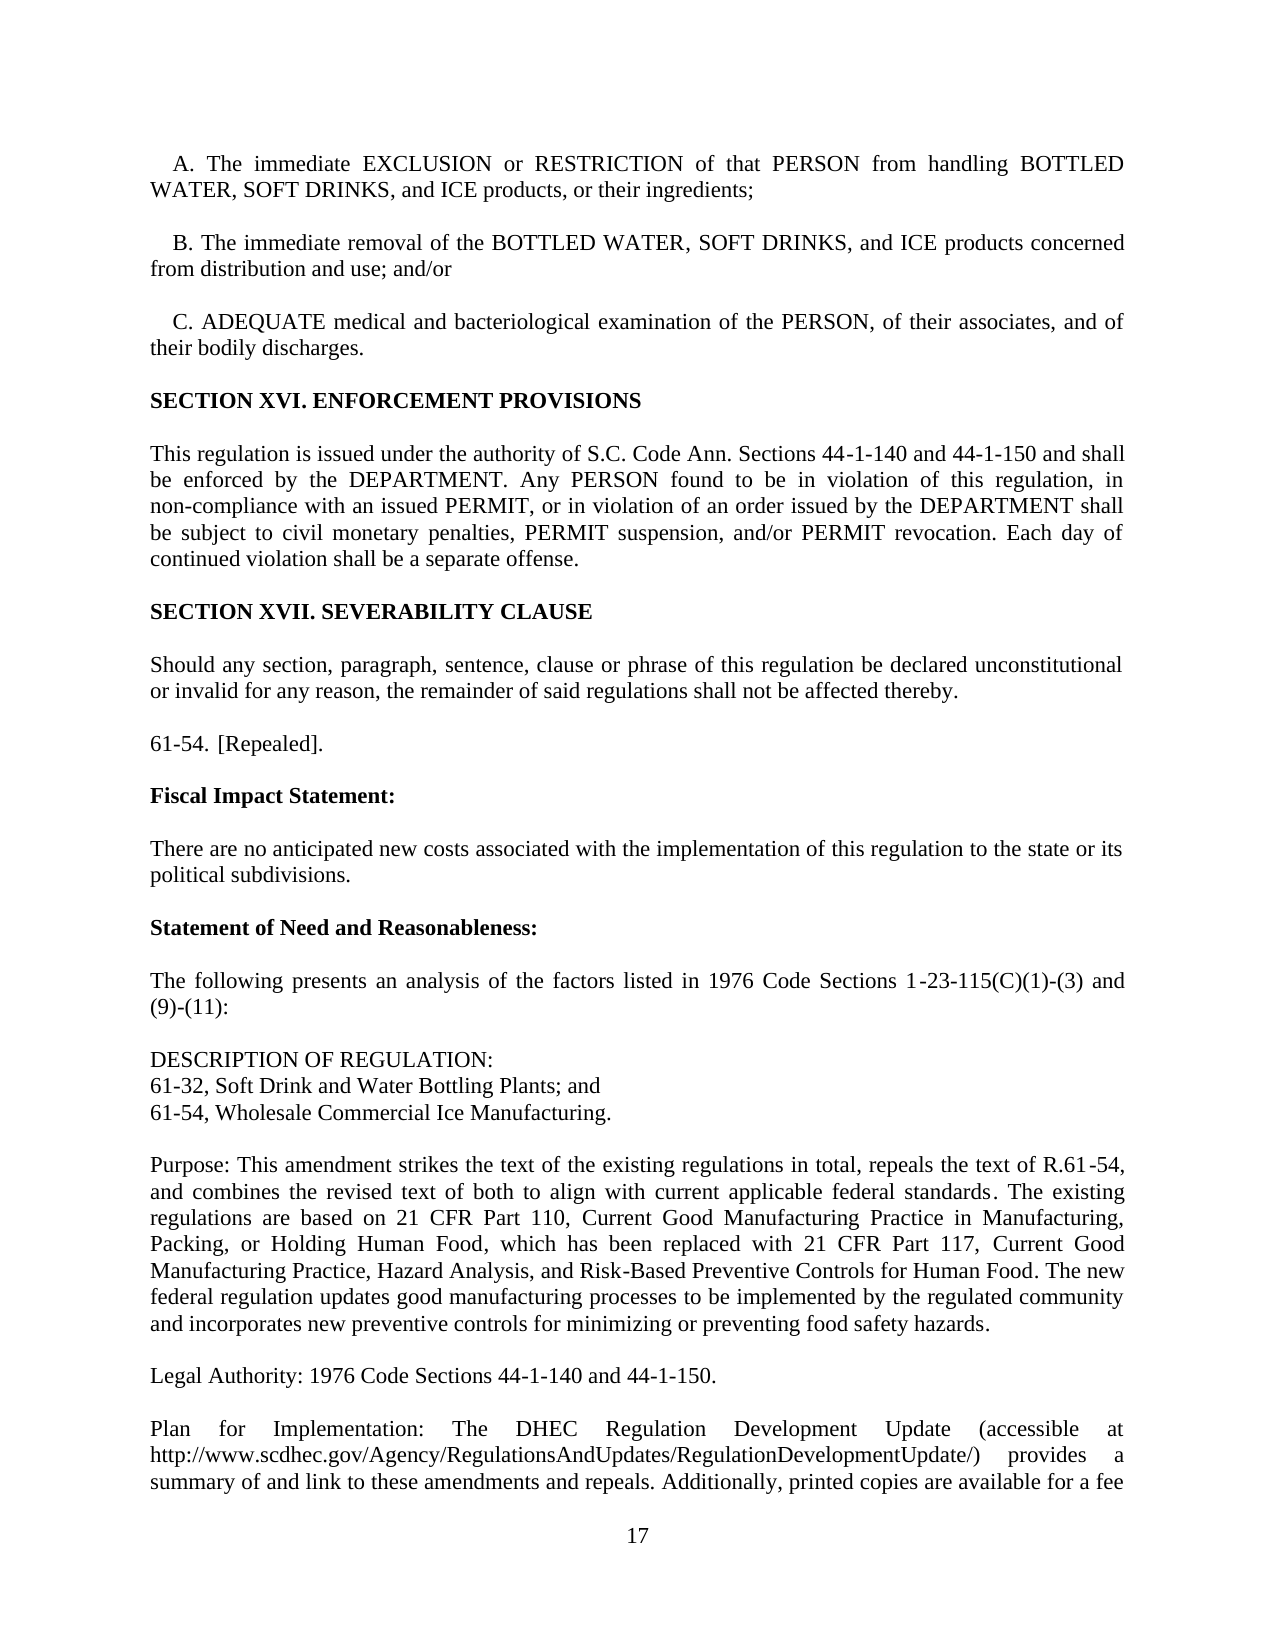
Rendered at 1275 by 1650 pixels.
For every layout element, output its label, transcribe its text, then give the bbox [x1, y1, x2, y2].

text Purpose: This amendment strikes the text of the existing regulations in total, repeals the text of R.61-54, and combines the revised text of both to align with current applicable federal standards. The existing regulations are based on 21 CFR Part 110, Current Good Manufacturing Practice in Manufacturing, Packing, or Holding Human Food, which has been replaced with 21 CFR Part 117, Current Good Manufacturing Practice, Hazard Analysis, and Risk-Based Preventive Controls for Human Food. The new federal regulation updates good manufacturing processes to be implemented by the regulated community and incorporates new preventive controls for minimizing or preventing food safety hazards. [150, 1151, 1125, 1283]
text Fiscal Impact Statement: [150, 782, 1125, 809]
text There are no anticipated new costs associated with the implementation of this regulation to the state or its political subdivisions. [150, 835, 1125, 888]
text DESCRIPTION OF REGULATION: [150, 1046, 1125, 1072]
text This regulation is issued under the authority of S.C. Code Ann. Sections 44-1-140 and 44-1-150 and shall be enforced by the DEPARTMENT. Any PERSON found to be in violation of this regulation, in non-compliance with an issued PERMIT, or in violation of an order issued by the DEPARTMENT shall be subject to civil monetary penalties, PERMIT suspension, and/or PERMIT revocation. Each day of continued violation shall be a separate offense. [150, 440, 1125, 572]
text SECTION XVI. ENFORCEMENT PROVISIONS [150, 387, 1125, 413]
text Statement of Need and Reasonableness: [150, 914, 1125, 941]
text C. ADEQUATE medical and bacteriological examination of the PERSON, of their associates, and of their bodily discharges. [150, 308, 1125, 361]
text 61-54, Wholesale Commercial Ice Manufacturing. [150, 1099, 1125, 1125]
text 61-54. [Repealed]. [150, 730, 1125, 756]
text SECTION XVII. SEVERABILITY CLAUSE [150, 598, 1125, 624]
text Should any section, paragraph, sentence, clause or phrase of this regulation be declared unconstitutional or invalid for any reason, the remainder of said regulations shall not be affected thereby. [150, 651, 1125, 703]
text The following presents an analysis of the factors listed in 1976 Code Sections 1-23-115(C)(1)-(3) and (9)-(11): [150, 967, 1125, 1020]
text Legal Authority: 1976 Code Sections 44-1-140 and 44-1-150. [150, 1362, 1125, 1389]
text A. The immediate EXCLUSION or RESTRICTION of that PERSON from handling BOTTLED WATER, SOFT DRINKS, and ICE products, or their ingredients; [150, 150, 1125, 203]
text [150, 1415, 1125, 1494]
text B. The immediate removal of the BOTTLED WATER, SOFT DRINKS, and ICE products concerned from distribution and use; and/or [150, 229, 1125, 282]
text 61-32, Soft Drink and Water Bottling Plants; and [150, 1072, 1125, 1099]
